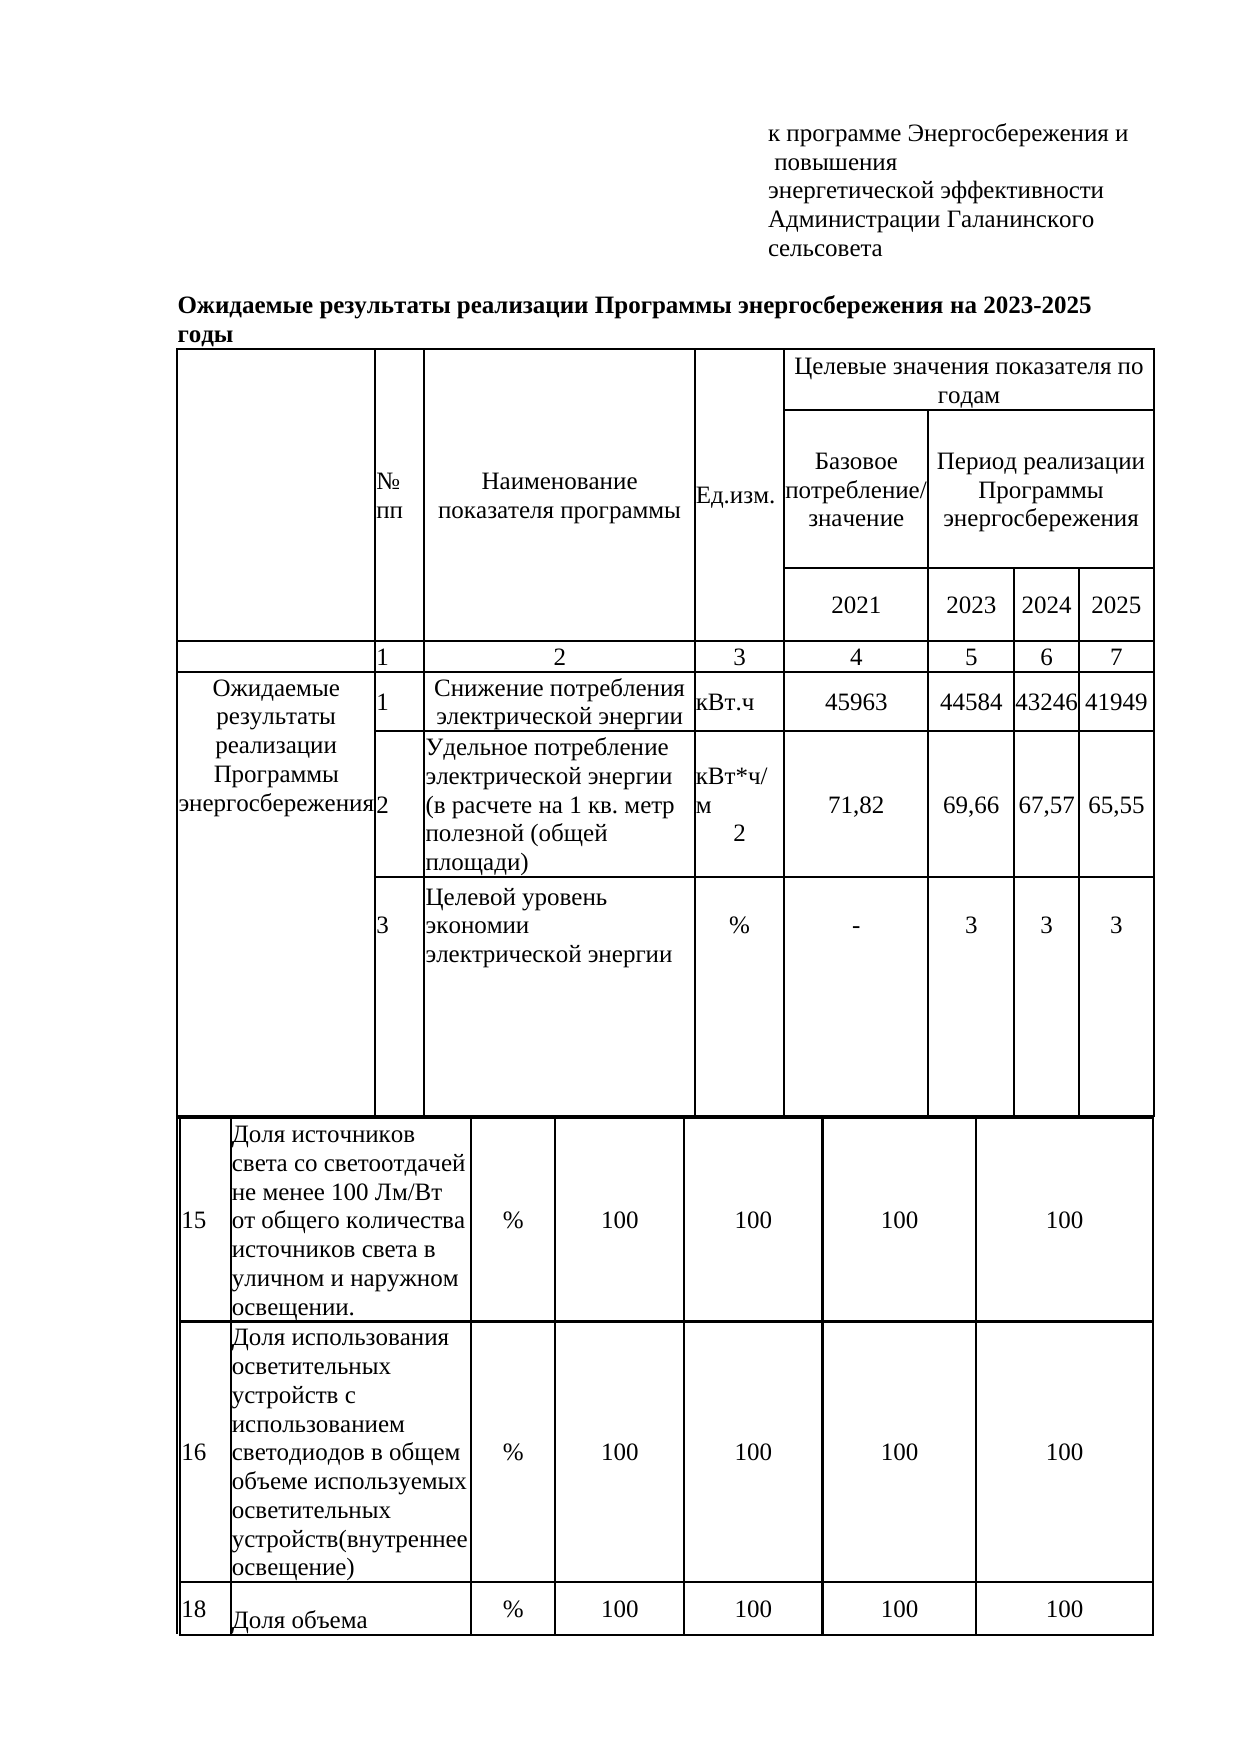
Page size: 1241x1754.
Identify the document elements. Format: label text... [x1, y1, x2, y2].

table_header № пп [376, 350, 423, 640]
table_cell 7 [1080, 642, 1153, 671]
table_cell [178, 642, 374, 671]
table_header 100 [977, 1119, 1152, 1320]
table_cell 5 [929, 642, 1013, 671]
table_cell Период реализации Программы энергосбережения [929, 411, 1153, 567]
table_cell 18 [181, 1583, 230, 1634]
table_cell 100 [824, 1323, 975, 1581]
table_cell Снижение потребления электрической энергии [425, 673, 694, 730]
text к программе Энергосбережения и [177, 118, 1152, 147]
table_cell 3 [696, 642, 783, 671]
table_cell 100 [685, 1323, 821, 1581]
table_cell 100 [685, 1583, 821, 1634]
table_header 15 [181, 1119, 230, 1320]
table_cell 67,57 [1015, 732, 1078, 876]
table_cell 2 [376, 732, 423, 876]
table_header Наименование показателя программы [425, 350, 694, 640]
table_cell 100 [977, 1323, 1152, 1581]
table_cell 100 [824, 1583, 975, 1634]
table_cell Ожидаемые результаты реализации Программы энергосбережения [178, 673, 374, 1115]
table_cell 3 [929, 878, 1013, 971]
table_cell 71,82 [785, 732, 927, 876]
table_cell Базовое потребление/ значение [785, 411, 927, 567]
table_header Ед.изм. [696, 350, 783, 640]
table_cell 3 [1080, 878, 1153, 971]
table_cell 2024 [1015, 569, 1078, 640]
table_cell Доля использования осветительных устройств с использованием светодиодов в общем объеме используемых осветительных устройств(внутреннее освещение) [232, 1323, 470, 1581]
table_cell 2021 [785, 569, 927, 640]
table_cell 65,55 [1080, 732, 1153, 876]
text сельсовета [177, 233, 1152, 262]
text повышения [177, 147, 1152, 176]
table_cell 45963 [785, 673, 927, 730]
table_cell 43246 [1015, 673, 1078, 730]
table_cell кВт.ч [696, 673, 783, 730]
table_cell 1 [376, 642, 423, 671]
table_cell 100 [556, 1323, 683, 1581]
text Администрации Галанинского [177, 204, 1152, 233]
table_cell [425, 971, 694, 1115]
table_cell 16 [181, 1323, 230, 1581]
table_cell 3 [1015, 878, 1078, 971]
table_header 100 [685, 1119, 821, 1320]
table_cell - [785, 878, 927, 971]
table_header [178, 350, 374, 640]
text энергетической эффективности [177, 176, 1152, 204]
table_cell кВт*ч/м 2 [696, 732, 783, 876]
table_cell 2 [425, 642, 694, 671]
table_cell [696, 971, 783, 1115]
table_header 100 [824, 1119, 975, 1320]
table_header % [472, 1119, 554, 1320]
table_header 100 [556, 1119, 683, 1320]
table_cell 100 [977, 1583, 1152, 1634]
table_cell 2023 [929, 569, 1013, 640]
table_cell % [472, 1583, 554, 1634]
table_cell % [696, 878, 783, 971]
table_cell 100 [556, 1583, 683, 1634]
table_cell [929, 971, 1013, 1115]
table_cell 4 [785, 642, 927, 671]
table_cell Удельное потребление электрической энергии (в расчете на 1 кв. метр полезной (общей площади) [425, 732, 694, 876]
table_cell 44584 [929, 673, 1013, 730]
table_cell 69,66 [929, 732, 1013, 876]
table_cell Целевой уровень экономии электрической энергии [425, 878, 694, 971]
table_cell 3 [376, 878, 423, 971]
table_cell 1 [376, 673, 423, 730]
table_cell 2025 [1080, 569, 1153, 640]
table_header Доля источников света со светоотдачей не менее 100 Лм/Вт от общего количества источников света в уличном и наружном освещении. [232, 1119, 470, 1320]
table_header Целевые значения показателя по годам [785, 350, 1153, 409]
table_cell [1080, 971, 1153, 1115]
table_cell [1015, 971, 1078, 1115]
table_cell 41949 [1080, 673, 1153, 730]
text Ожидаемые результаты реализации Программы энергосбережения на 2023-2025 годы [177, 291, 1152, 348]
table_cell 6 [1015, 642, 1078, 671]
table_cell [376, 971, 423, 1115]
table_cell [232, 1583, 470, 1634]
table_cell % [472, 1323, 554, 1581]
table_cell [785, 971, 927, 1115]
